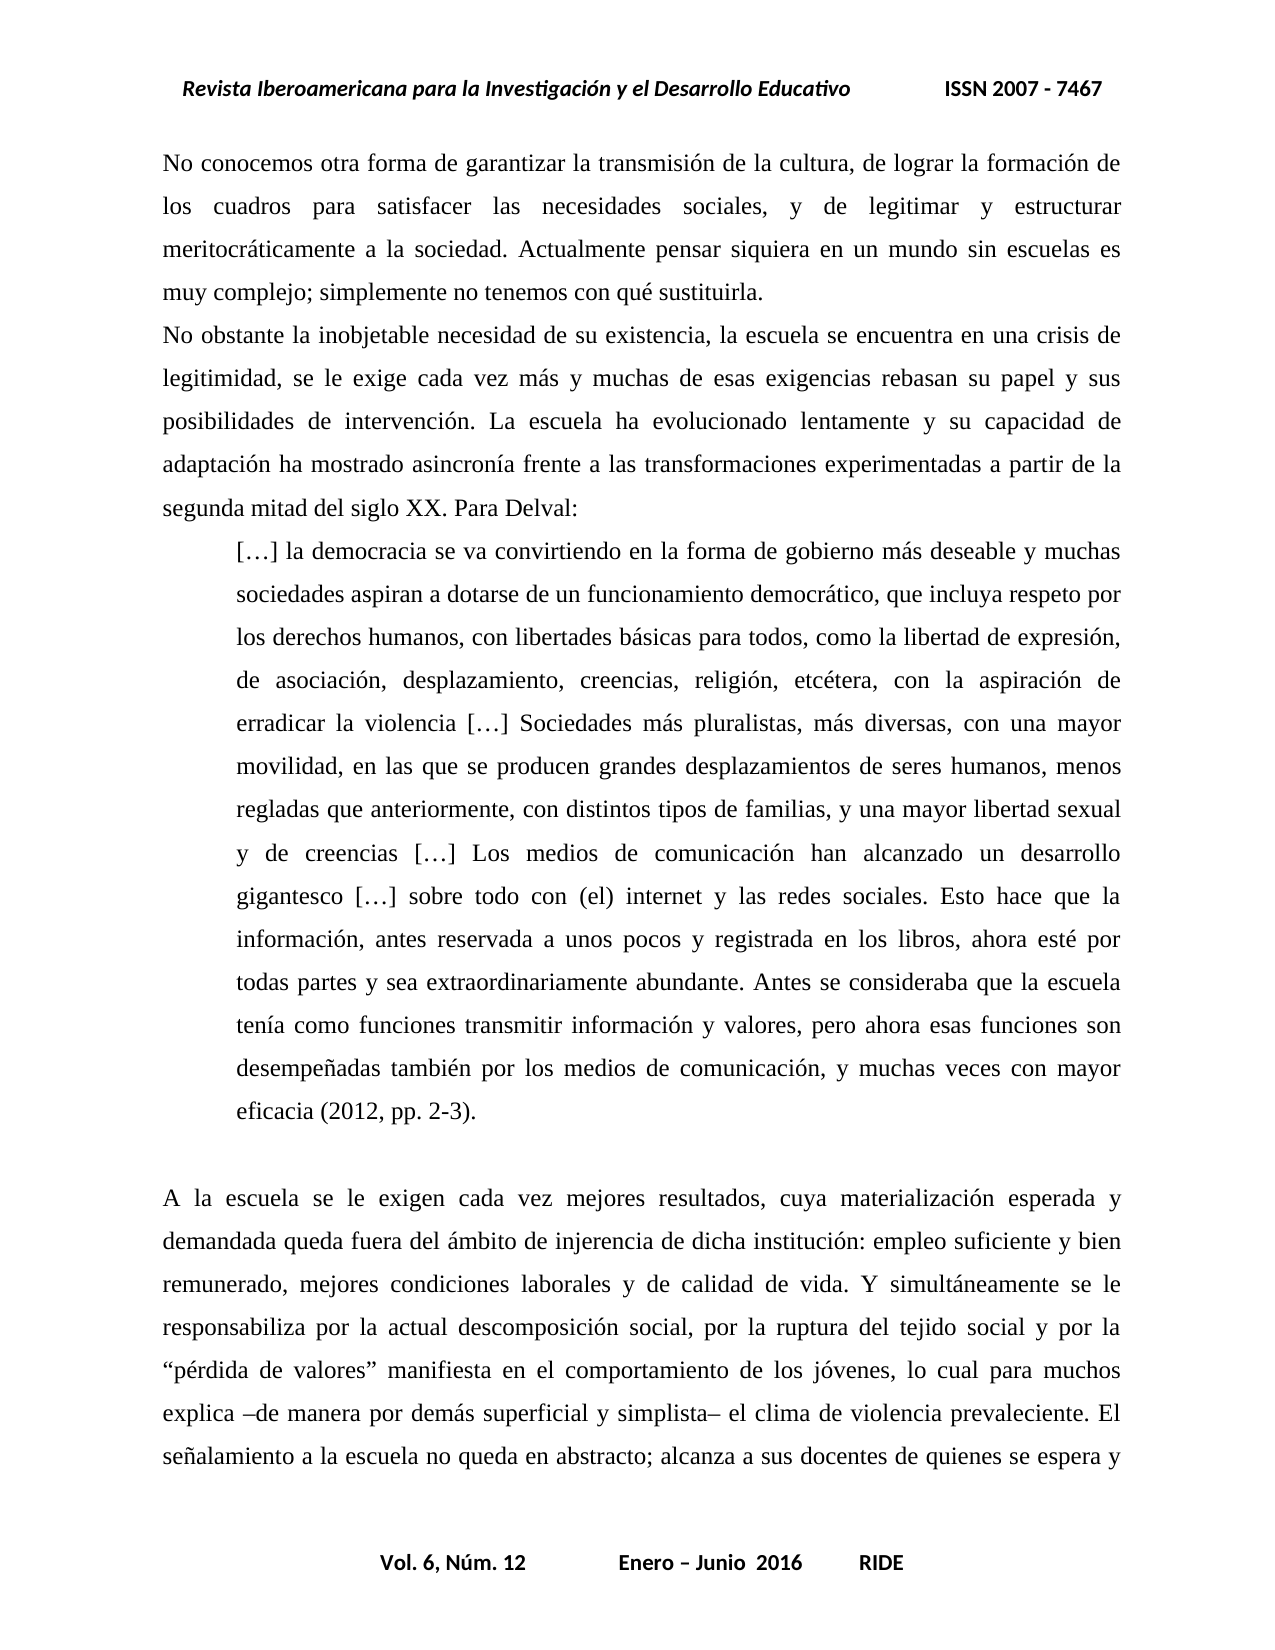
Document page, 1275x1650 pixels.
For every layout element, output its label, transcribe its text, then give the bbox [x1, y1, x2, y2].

list No conocemos otra forma de garantizar la transmisión de la cultura, de lograr la formación de los cuadros para satisfacer las necesidades sociales, y de legitimar y estructurar meritocráticamente a la sociedad. Actualmente pensar siquiera en un mundo sin escuelas es muy complejo; simplemente no tenemos con qué sustituirla. [162, 148, 1122, 306]
list No obstante la inobjetable necesidad de su existencia, la escuela se encuentra en una crisis de legitimidad, se le exige cada vez más y muchas de esas exigencias rebasan su papel y sus posibilidades de intervención. La escuela ha evolucionado lentamente y su capacidad de adaptación ha mostrado asincronía frente a las transformaciones experimentadas a partir de la segunda mitad del siglo XX. Para Delval: [162, 320, 1122, 521]
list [162, 1183, 1122, 1470]
list […] la democracia se va convirtiendo en la forma de gobierno más deseable y muchas sociedades aspiran a dotarse de un funcionamiento democrático, que incluya respeto por los derechos humanos, con libertades básicas para todos, como la libertad de expresión, de asociación, desplazamiento, creencias, religión, etcétera, con la aspiración de erradicar la violencia […] Sociedades más pluralistas, más diversas, con una mayor movilidad, en las que se producen grandes desplazamientos de seres humanos, menos regladas que anteriormente, con distintos tipos de familias, y una mayor libertad sexual y de creencias […] Los medios de comunicación han alcanzado un desarrollo gigantesco […] sobre todo con (el) internet y las redes sociales. Esto hace que la información, antes reservada a unos pocos y registrada en los libros, ahora esté por todas partes y sea extraordinariamente abundante. Antes se consideraba que la escuela tenía como funciones transmitir información y valores, pero ahora esas funciones son desempeñadas también por los medios de comunicación, y muchas veces con mayor eficacia (2012, pp. 2-3). [236, 536, 1122, 1125]
